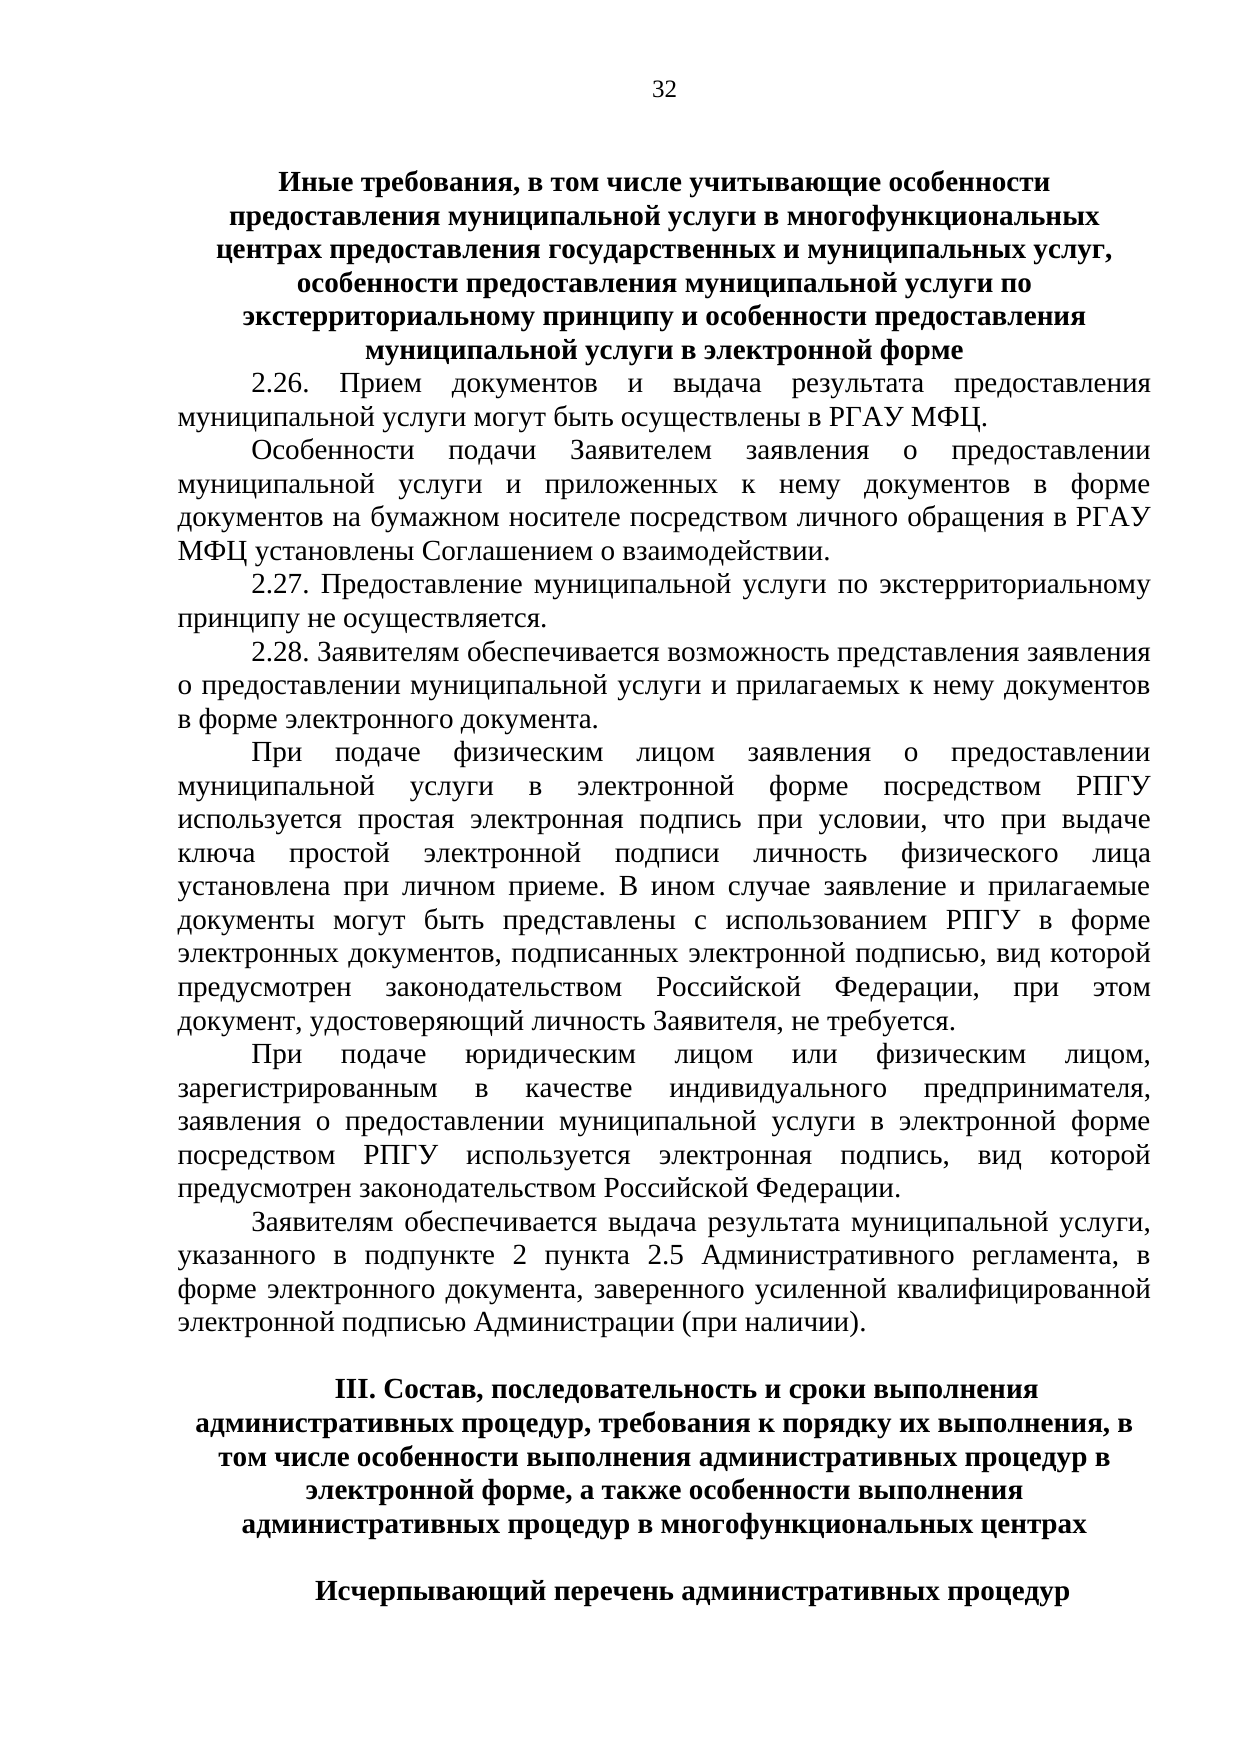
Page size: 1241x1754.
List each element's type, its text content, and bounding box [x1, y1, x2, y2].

text Особенности подачи Заявителем заявления о предоставлении муниципальной услуги и приложенных к нему документов в форме документов на бумажном носителе посредством личного обращения в РГАУ МФЦ установлены Соглашением о взаимодействии. [177, 432, 1152, 567]
text Заявителям обеспечивается выдача результата муниципальной услуги, указанного в подпункте 2 пункта 2.5 Административного регламента, в форме электронного документа, заверенного усиленной квалифицированной электронной подписью Администрации (при наличии). [177, 1204, 1152, 1338]
text При подаче юридическим лицом или физическим лицом, зарегистрированным в качестве индивидуального предпринимателя, заявления о предоставлении муниципальной услуги в электронной форме посредством РПГУ используется электронная подпись, вид которой предусмотрен законодательством Российской Федерации. [177, 1036, 1152, 1204]
text Исчерпывающий перечень административных процедур [177, 1573, 1152, 1606]
text При подаче физическим лицом заявления о предоставлении муниципальной услуги в электронной форме посредством РПГУ используется простая электронная подпись при условии, что при выдаче ключа простой электронной подписи личность физического лица установлена при личном приеме. В ином случае заявление и прилагаемые документы могут быть представлены с использованием РПГУ в форме электронных документов, подписанных электронной подписью, вид которой предусмотрен законодательством Российской Федерации, при этом документ, удостоверяющий личность Заявителя, не требуется. [177, 734, 1152, 1036]
text 2.27. Предоставление муниципальной услуги по экстерриториальному принципу не осуществляется. [177, 567, 1152, 634]
text Иные требования, в том числе учитывающие особенности предоставления муниципальной услуги в многофункциональных центрах предоставления государственных и муниципальных услуг, особенности предоставления муниципальной услуги по экстерриториальному принципу и особенности предоставления муниципальной услуги в электронной форме [177, 164, 1152, 365]
text III. Состав, последовательность и сроки выполнения административных процедур, требования к порядку их выполнения, в том числе особенности выполнения административных процедур в электронной форме, а также особенности выполнения административных процедур в многофункциональных центрах [177, 1372, 1152, 1539]
text 2.28. Заявителям обеспечивается возможность представления заявления о предоставлении муниципальной услуги и прилагаемых к нему документов в форме электронного документа. [177, 634, 1152, 734]
text 2.26. Прием документов и выдача результата предоставления муниципальной услуги могут быть осуществлены в РГАУ МФЦ. [177, 365, 1152, 432]
